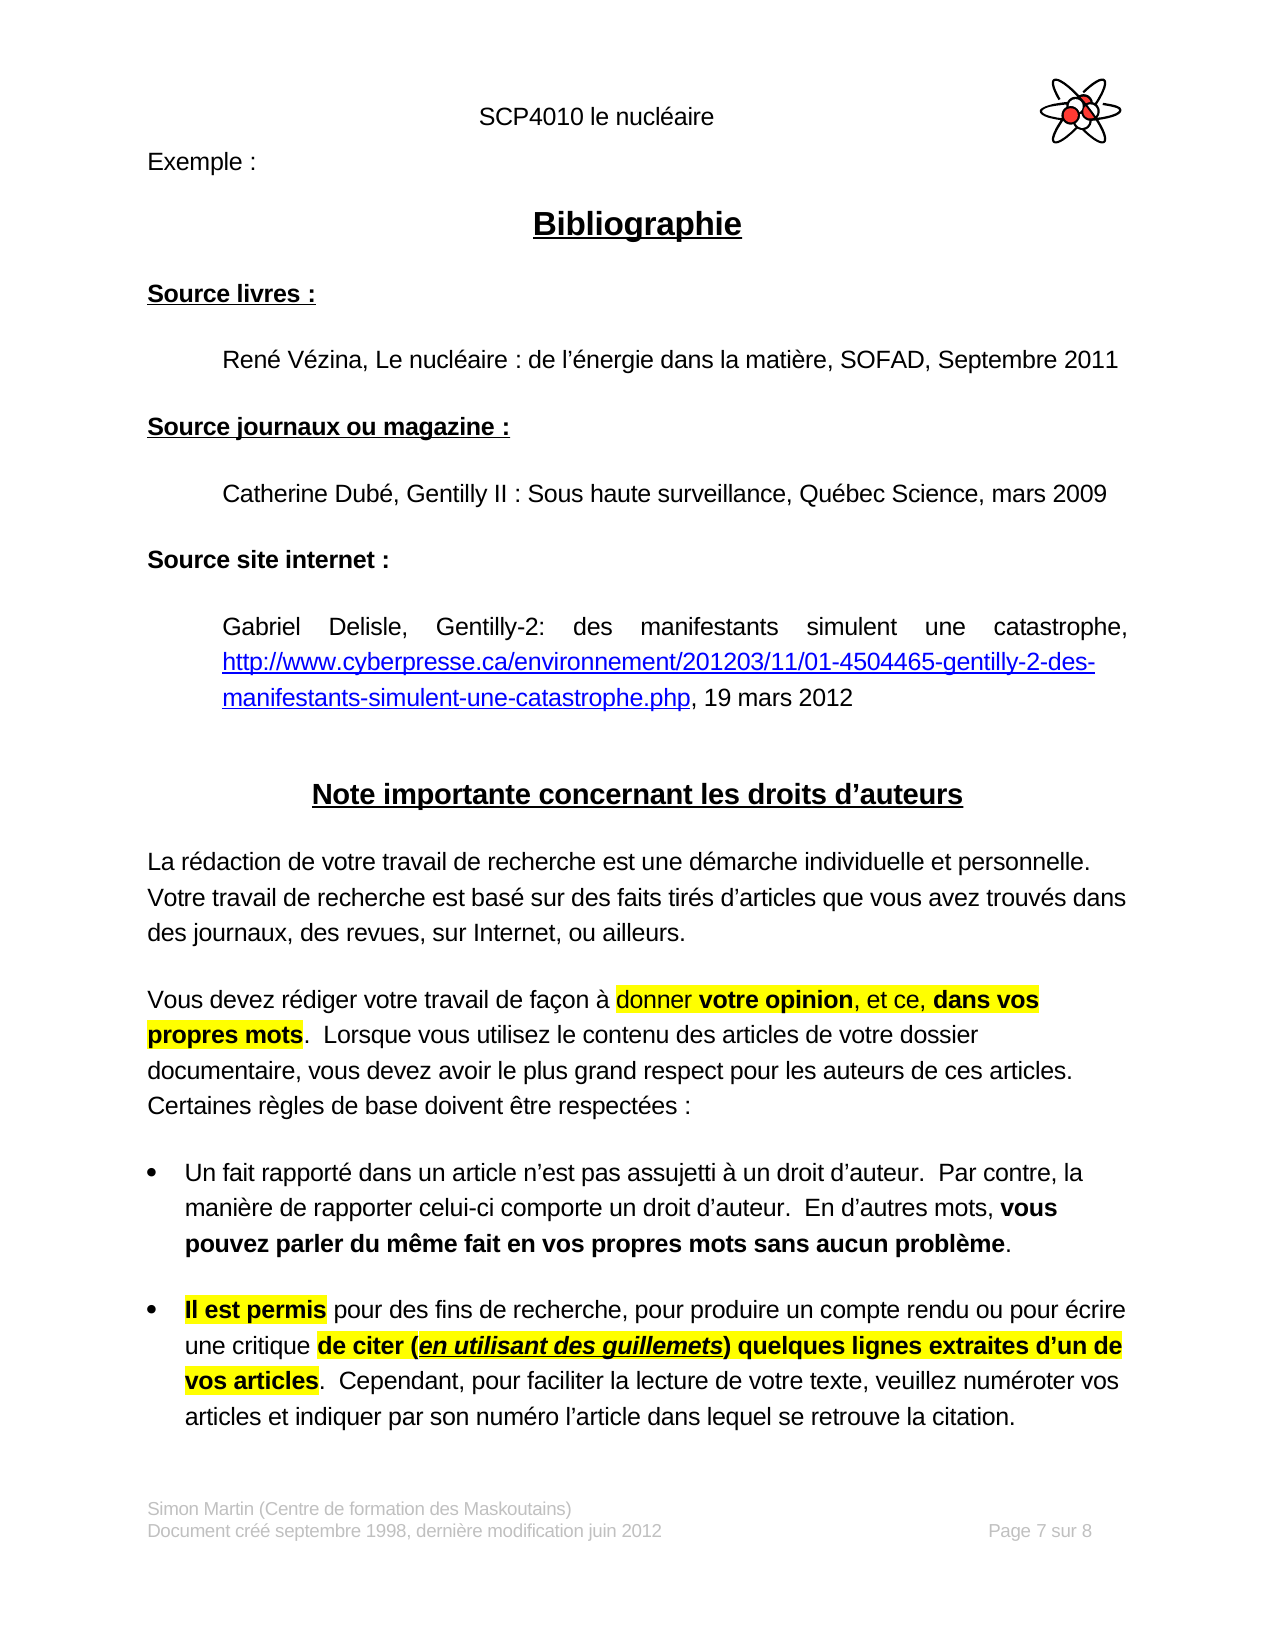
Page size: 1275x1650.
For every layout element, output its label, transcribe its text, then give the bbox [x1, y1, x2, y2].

list Il est permis pour des fins de recherche, pour produire un compte rendu ou pour écrire une critique de citer (en utilisant des guillemets) quelques lignes extraites d’un de vos articles. Cependant, pour faciliter la lecture de votre texte, veuillez numéroter vos articles et indiquer par son numéro l’article dans lequel se retrouve la citation. [147, 1290, 1128, 1432]
list Catherine Dubé, Gentilly II : Sous haute surveillance, Québec Science, mars 2009 [222, 474, 1128, 509]
text Source site internet : [147, 540, 1128, 576]
list Un fait rapporté dans un article n’est pas assujetti à un droit d’auteur. Par contre, la manière de rapporter celui-ci comporte un droit d’auteur. En d’autres mots, vous pouvez parler du même fait en vos propres mots sans aucun problème. [147, 1153, 1128, 1259]
text Exemple : [147, 147, 1128, 176]
text Source journaux ou magazine : [147, 407, 1128, 442]
list René Vézina, Le nucléaire : de l’énergie dans la matière, SOFAD, Septembre 2011 [222, 340, 1128, 376]
text La rédaction de votre travail de recherche est une démarche individuelle et personnelle. Votre travail de recherche est basé sur des faits tirés d’articles que vous avez trouvés dans des journaux, des revues, sur Internet, ou ailleurs. [147, 842, 1128, 949]
text Source livres : [147, 274, 1128, 309]
text Vous devez rédiger votre travail de façon à donner votre opinion, et ce, dans vos propres mots. Lorsque vous utilisez le contenu des articles de votre dossier documentaire, vous devez avoir le plus grand respect pour les auteurs de ces articles. Certaines règles de base doivent être respectées : [147, 980, 1128, 1122]
title Note importante concernant les droits d’auteurs [147, 776, 1128, 811]
list Gabriel Delisle, Gentilly-2: des manifestants simulent une catastrophe, http://www.cyberpresse.ca/environnement/201203/11/01-4504465-gentilly-2-des-manifestants-simulent-une-catastrophe.php, 19 mars 2012 [222, 607, 1128, 713]
text Bibliographie [147, 207, 1128, 242]
